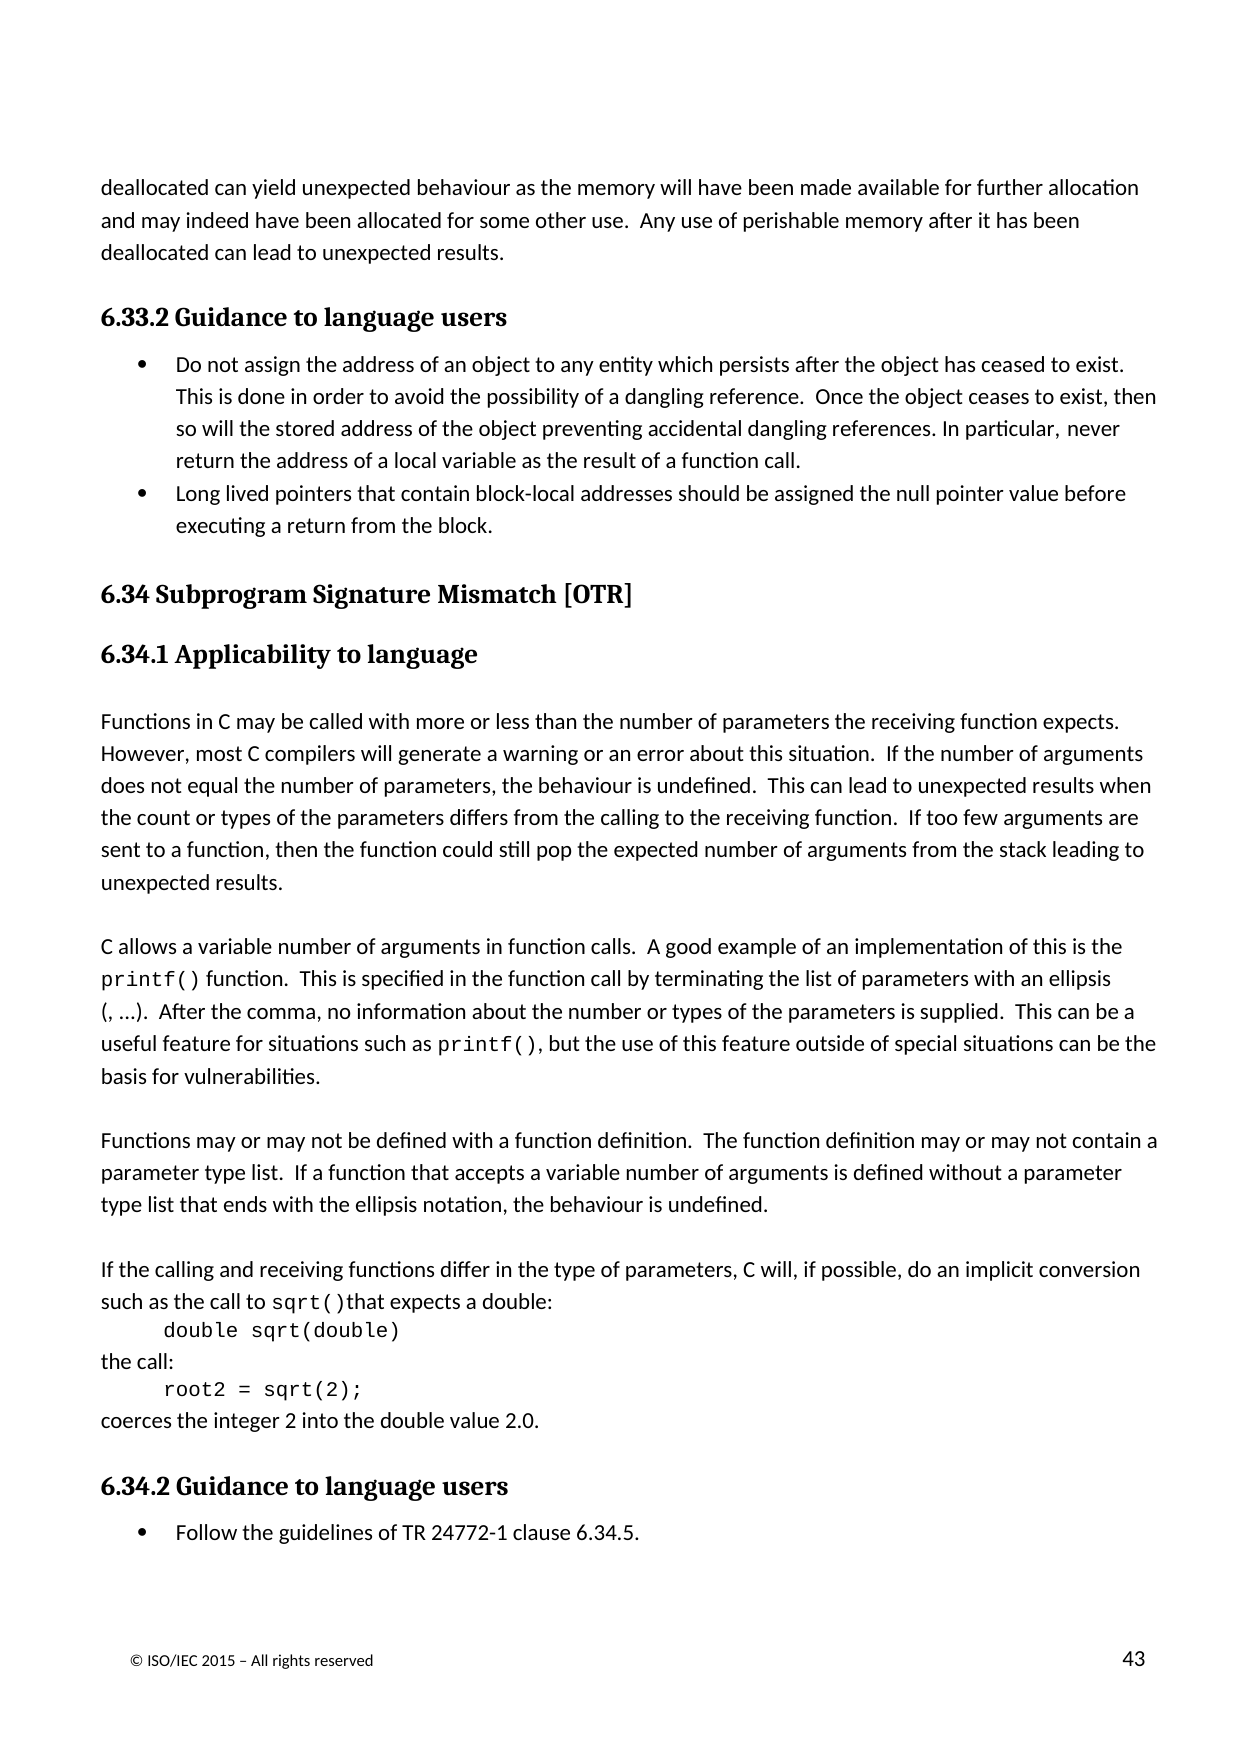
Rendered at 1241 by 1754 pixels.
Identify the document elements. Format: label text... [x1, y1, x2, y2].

list Long lived pointers that contain block-local addresses should be assigned the null pointer value before executing a return from the block. [138, 479, 1164, 539]
text root2 = sqrt(2); [101, 1379, 1164, 1403]
text Functions in C may be called with more or less than the number of parameters the receiving function expects. However, most C compilers will generate a warning or an error about this situation. If the number of arguments does not equal the number of parameters, the behaviour is undefined. This can lead to unexpected results when the count or types of the parameters differs from the calling to the receiving function. If too few arguments are sent to a function, then the function could still pop the expected number of arguments from the stack leading to unexpected results. [101, 707, 1164, 896]
list Follow the guidelines of TR 24772-1 clause 6.34.5. [138, 1518, 1164, 1547]
text coerces the integer 2 into the double value 2.0. [101, 1407, 1164, 1434]
list Do not assign the address of an object to any entity which persists after the object has ceased to exist. This is done in order to avoid the possibility of a dangling reference. Once the object ceases to exist, then so will the stored address of the object preventing accidental dangling references. In particular, never return the address of a local variable as the result of a function call. [138, 350, 1164, 474]
subtitle 6.34 Subprogram Signature Mismatch [OTR] [101, 579, 1164, 610]
subtitle 6.33.2 Guidance to language users [101, 302, 1164, 333]
text double sqrt(double) [101, 1320, 1164, 1344]
text If the calling and receiving functions differ in the type of parameters, C will, if possible, do an implicit conversion such as the call to sqrt()that expects a double: [101, 1255, 1164, 1316]
text Functions may or may not be defined with a function definition. The function definition may or may not contain a parameter type list. If a function that accepts a variable number of arguments is defined without a parameter type list that ends with the ellipsis notation, the behaviour is undefined. [101, 1126, 1164, 1219]
text C allows a variable number of arguments in function calls. A good example of an implementation of this is the printf() function. This is specified in the function call by terminating the list of parameters with an ellipsis (, ...). After the comma, no information about the number or types of the parameters is supplied. This can be a useful feature for situations such as printf(), but the use of this feature outside of special situations can be the basis for vulnerabilities. [101, 932, 1164, 1090]
subtitle 6.34.2 Guidance to language users [101, 1471, 1164, 1502]
subtitle 6.34.1 Applicability to language [101, 639, 1164, 671]
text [101, 173, 1164, 266]
text the call: [101, 1347, 1164, 1375]
